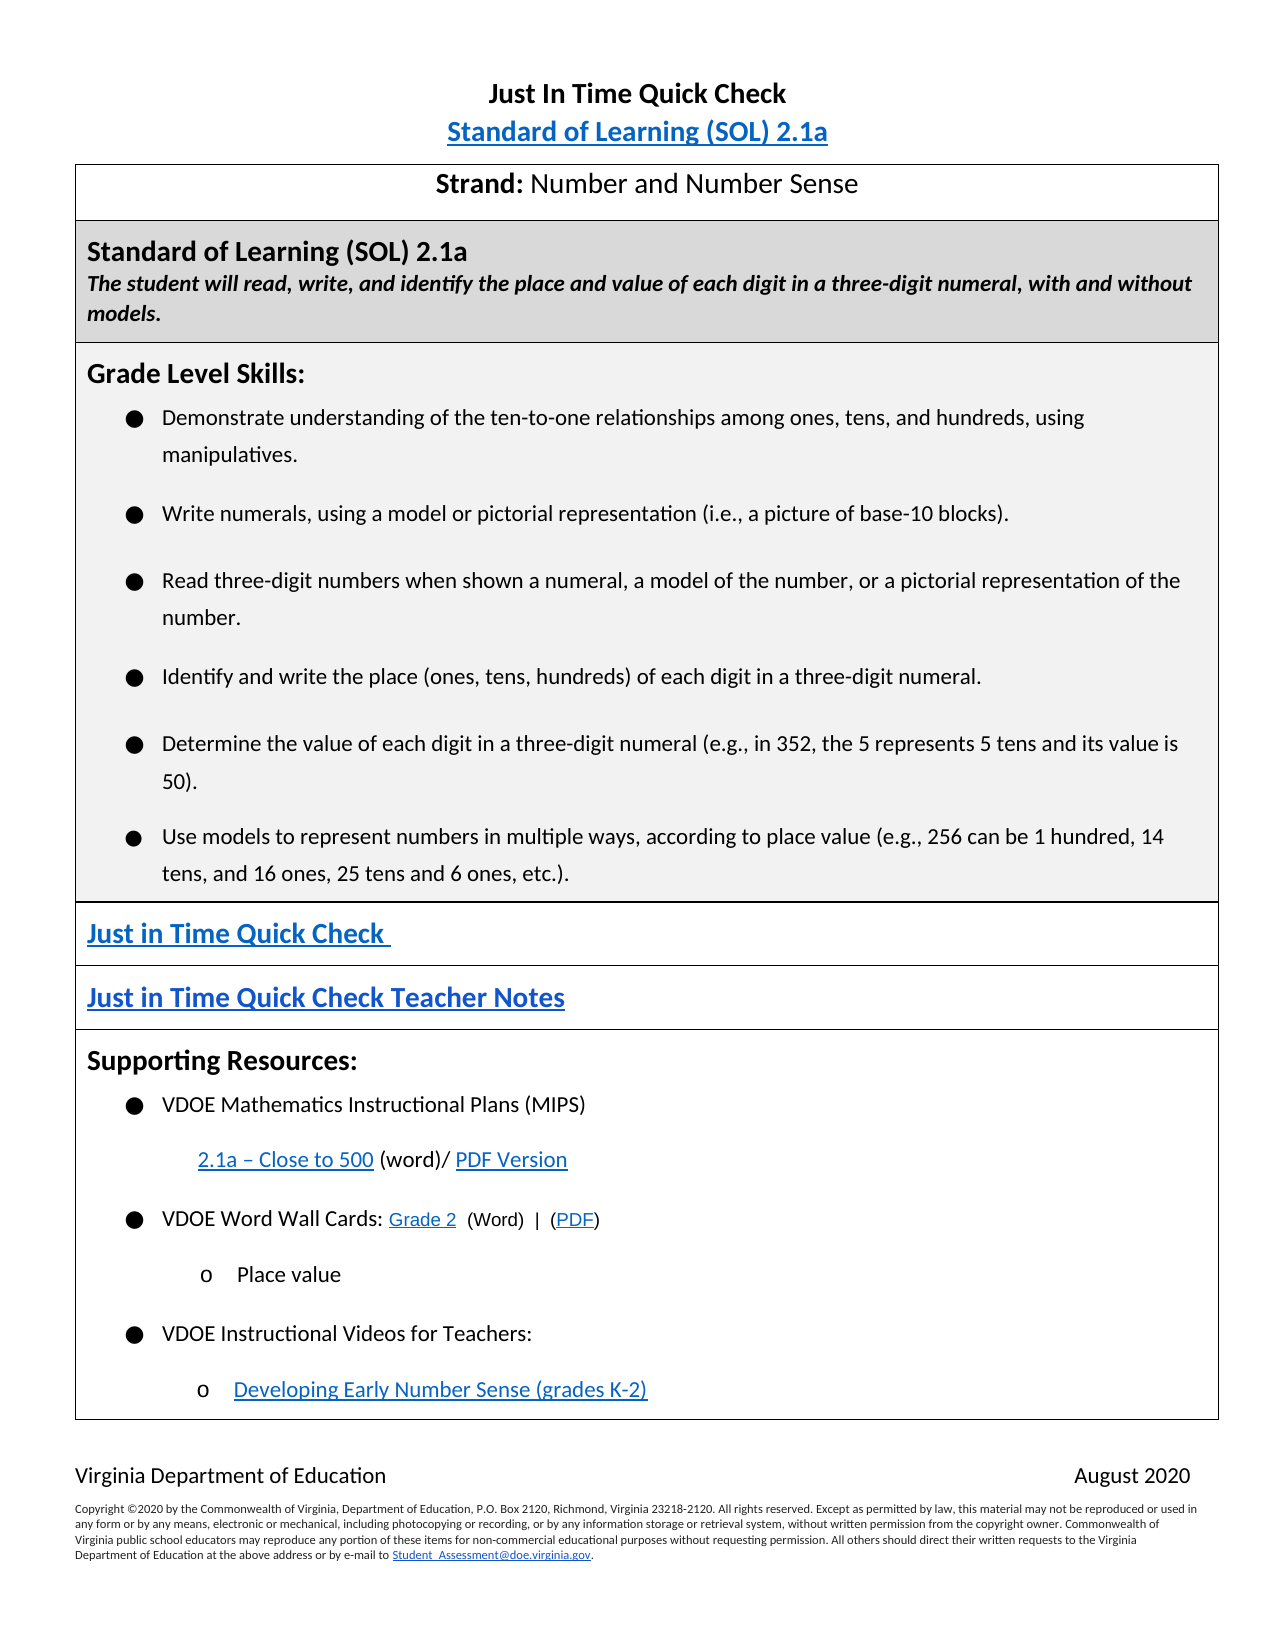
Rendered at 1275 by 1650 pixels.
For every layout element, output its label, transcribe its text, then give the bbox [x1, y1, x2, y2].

table_cell Supporting Resources: VDOE Mathematics Instructional Plans (MIPS) 2.1a – Close to 500 (word)/ PDF Version VDOE Word Wall Cards: Grade 2 (Word) | (PDF) Place value VDOE Instructional Videos for Teachers: Developing Early Number Sense (grades K-2) [76, 1030, 1218, 1419]
table_cell Standard of Learning (SOL) 2.1a The student will read, write, and identify the place and value of each digit in a three-digit numeral, with and without models. [76, 221, 1218, 342]
title Just In Time Quick Check [75, 75, 1200, 111]
table_cell Just in Time Quick Check [76, 903, 1218, 965]
table_cell Just in Time Quick Check Teacher Notes [76, 966, 1218, 1029]
table_cell Grade Level Skills: Demonstrate understanding of the ten-to-one relationships among ones, tens, and hundreds, using manipulatives. Write numerals, using a model or pictorial representation (i.e., a picture of base-10 blocks). Read three-digit numbers when shown a numeral, a model of the number, or a pictorial representation of the number. Identify and write the place (ones, tens, hundreds) of each digit in a three-digit numeral. Determine the value of each digit in a three-digit numeral (e.g., in 352, the 5 represents 5 tens and its value is 50). Use models to represent numbers in multiple ways, according to place value (e.g., 256 can be 1 hundred, 14 tens, and 16 ones, 25 tens and 6 ones, etc.). [76, 343, 1218, 901]
title Standard of Learning (SOL) 2.1a [75, 113, 1200, 149]
table_header Strand: Number and Number Sense [76, 165, 1218, 220]
